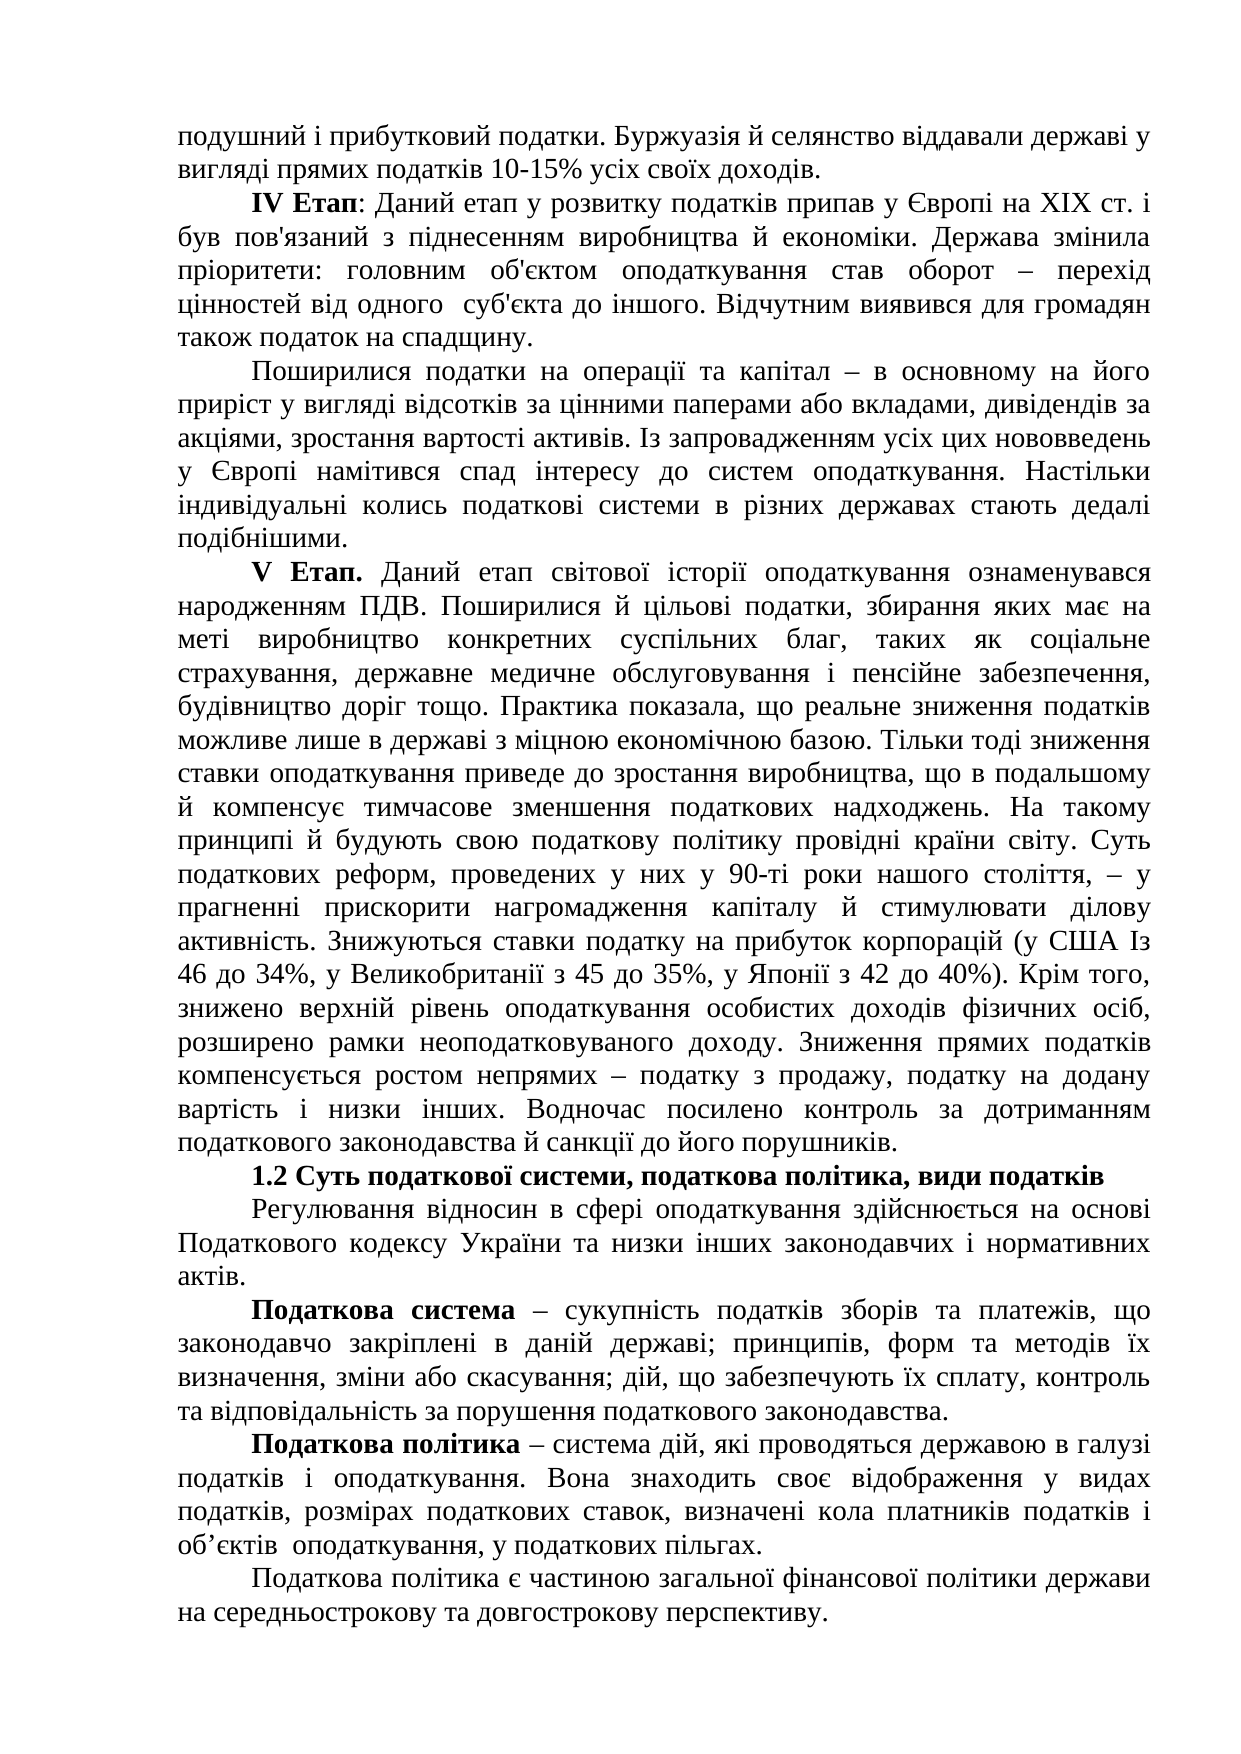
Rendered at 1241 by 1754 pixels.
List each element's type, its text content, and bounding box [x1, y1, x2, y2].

text Поширилися податки на операції та капітал – в основному на його приріст у вигляді відсотків за цінними паперами або вкладами, дивідендів за акціями, зростання вартості активів. Із запровадженням усіх цих нововведень у Європі намітився спад інтересу до систем оподаткування. Настільки індивідуальні колись податкові системи в різних державах стають дедалі подібнішими. [177, 353, 1152, 554]
text Податкова система – сукупність податків зборів та платежів, що законодавчо закріплені в даній державі; принципів, форм та методів їх визначення, зміни або скасування; дій, що забезпечують їх сплату, контроль та відповідальність за порушення податкового законодавства. [177, 1292, 1152, 1426]
text 1.2 Суть податкової системи, податкова політика, види податків [177, 1158, 1152, 1191]
text V Етап. Даний етап світової історії оподаткування ознаменувався народженням ПДВ. Поширилися й цільові податки, збирання яких має на меті виробництво конкретних суспільних благ, таких як соціальне страхування, державне медичне обслуговування і пенсійне забезпечення, будівництво доріг тощо. Практика показала, що реальне зниження податків можливе лише в державі з міцною економічною базою. Тільки тоді зниження ставки оподаткування приведе до зростання виробництва, що в подальшому й компенсує тимчасове зменшення податкових надходжень. На такому принципі й будують свою податкову політику провідні країни світу. Суть податкових реформ, проведених у них у 90-ті роки нашого століття, – у прагненні прискорити нагромадження капіталу й стимулювати ділову активність. Знижуються ставки податку на прибуток корпорацій (у США Із 46 до 34%, у Великобританії з 45 до 35%, у Японії з 42 до 40%). Крім того, знижено верхній рівень оподаткування особистих доходів фізичних осіб, розширено рамки неоподатковуваного доходу. Зниження прямих податків компенсується ростом непрямих – податку з продажу, податку на додану вартість і низки інших. Водночас посилено контроль за дотриманням податкового законодавства й санкції до його порушників. [177, 554, 1152, 1158]
text Податкова політика є частиною загальної фінансової політики держави на середньострокову та довгострокову перспективу. [177, 1560, 1152, 1627]
text Податкова політика – система дій, які проводяться державою в галузі податків і оподаткування. Вона знаходить своє відображення у видах податків, розмірах податкових ставок, визначені кола платників податків і об’єктів оподаткування, у податкових пільгах. [177, 1426, 1152, 1560]
text Регулювання відносин в сфері оподаткування здійснюється на основі Податкового кодексу України та низки інших законодавчих і нормативних актів. [177, 1191, 1152, 1292]
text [177, 118, 1152, 185]
text ІV Етап: Даний етап у розвитку податків припав у Європі на XIX ст. і був пов'язаний з піднесенням виробництва й економіки. Держава змінила пріоритети: головним об'єктом оподаткування став оборот – перехід цінностей від одного суб'єкта до іншого. Відчутним виявився для громадян також податок на спадщину. [177, 185, 1152, 353]
